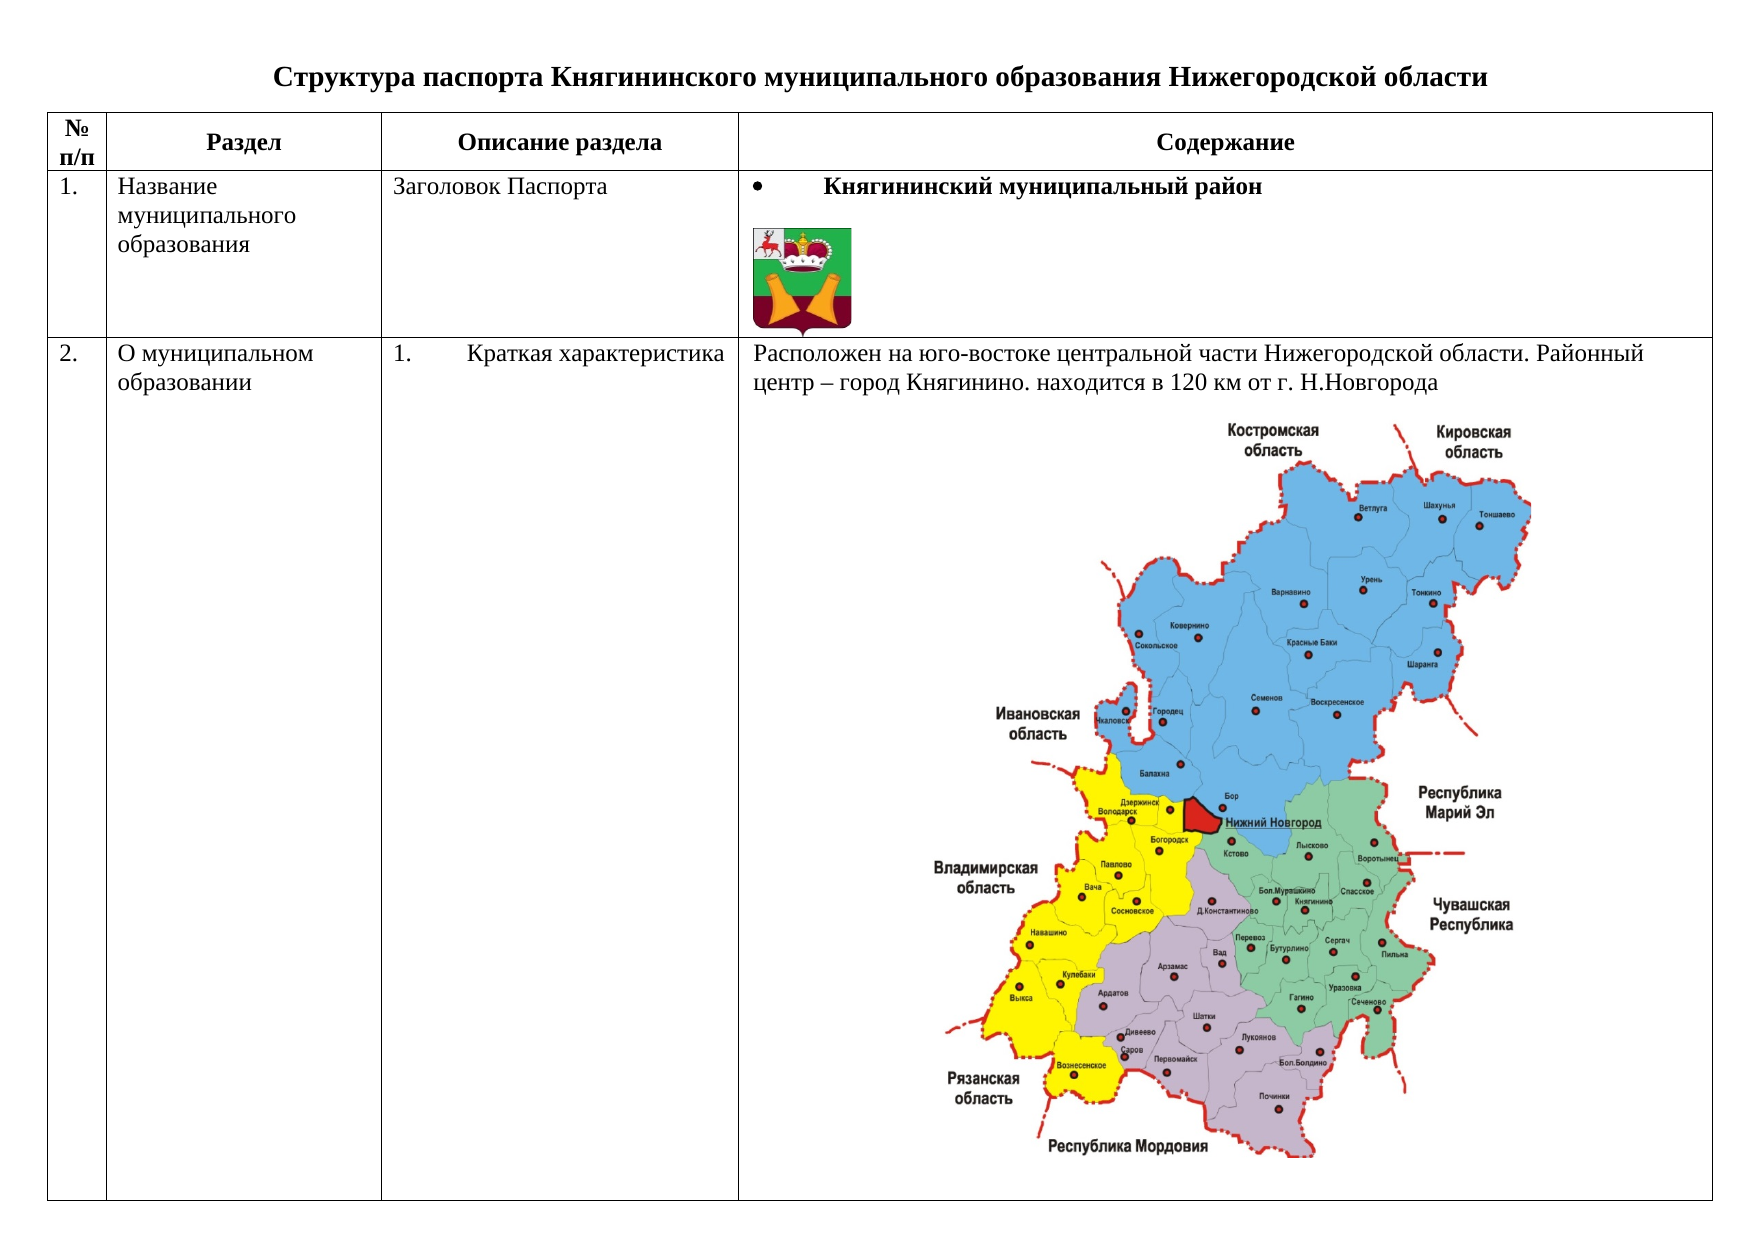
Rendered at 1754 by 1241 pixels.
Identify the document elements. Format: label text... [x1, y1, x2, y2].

table_cell 2. [48, 338, 106, 1200]
table_cell Заголовок Паспорта [382, 171, 738, 337]
picture [753, 228, 852, 337]
table_header Раздел [107, 113, 381, 170]
table_header № п/п [48, 113, 106, 170]
table_header Описание раздела [382, 113, 738, 170]
table_cell 1. [48, 171, 106, 337]
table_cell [382, 338, 738, 1200]
table_cell Название муниципального образования [107, 171, 381, 337]
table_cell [739, 338, 1712, 1200]
text Структура паспорта Княгининского муниципального образования Нижегородской области [59, 59, 1695, 93]
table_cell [107, 338, 381, 1200]
table_header Содержание [739, 113, 1712, 170]
table_cell Княгининский муниципальный район [739, 171, 1712, 337]
picture [921, 402, 1532, 1155]
